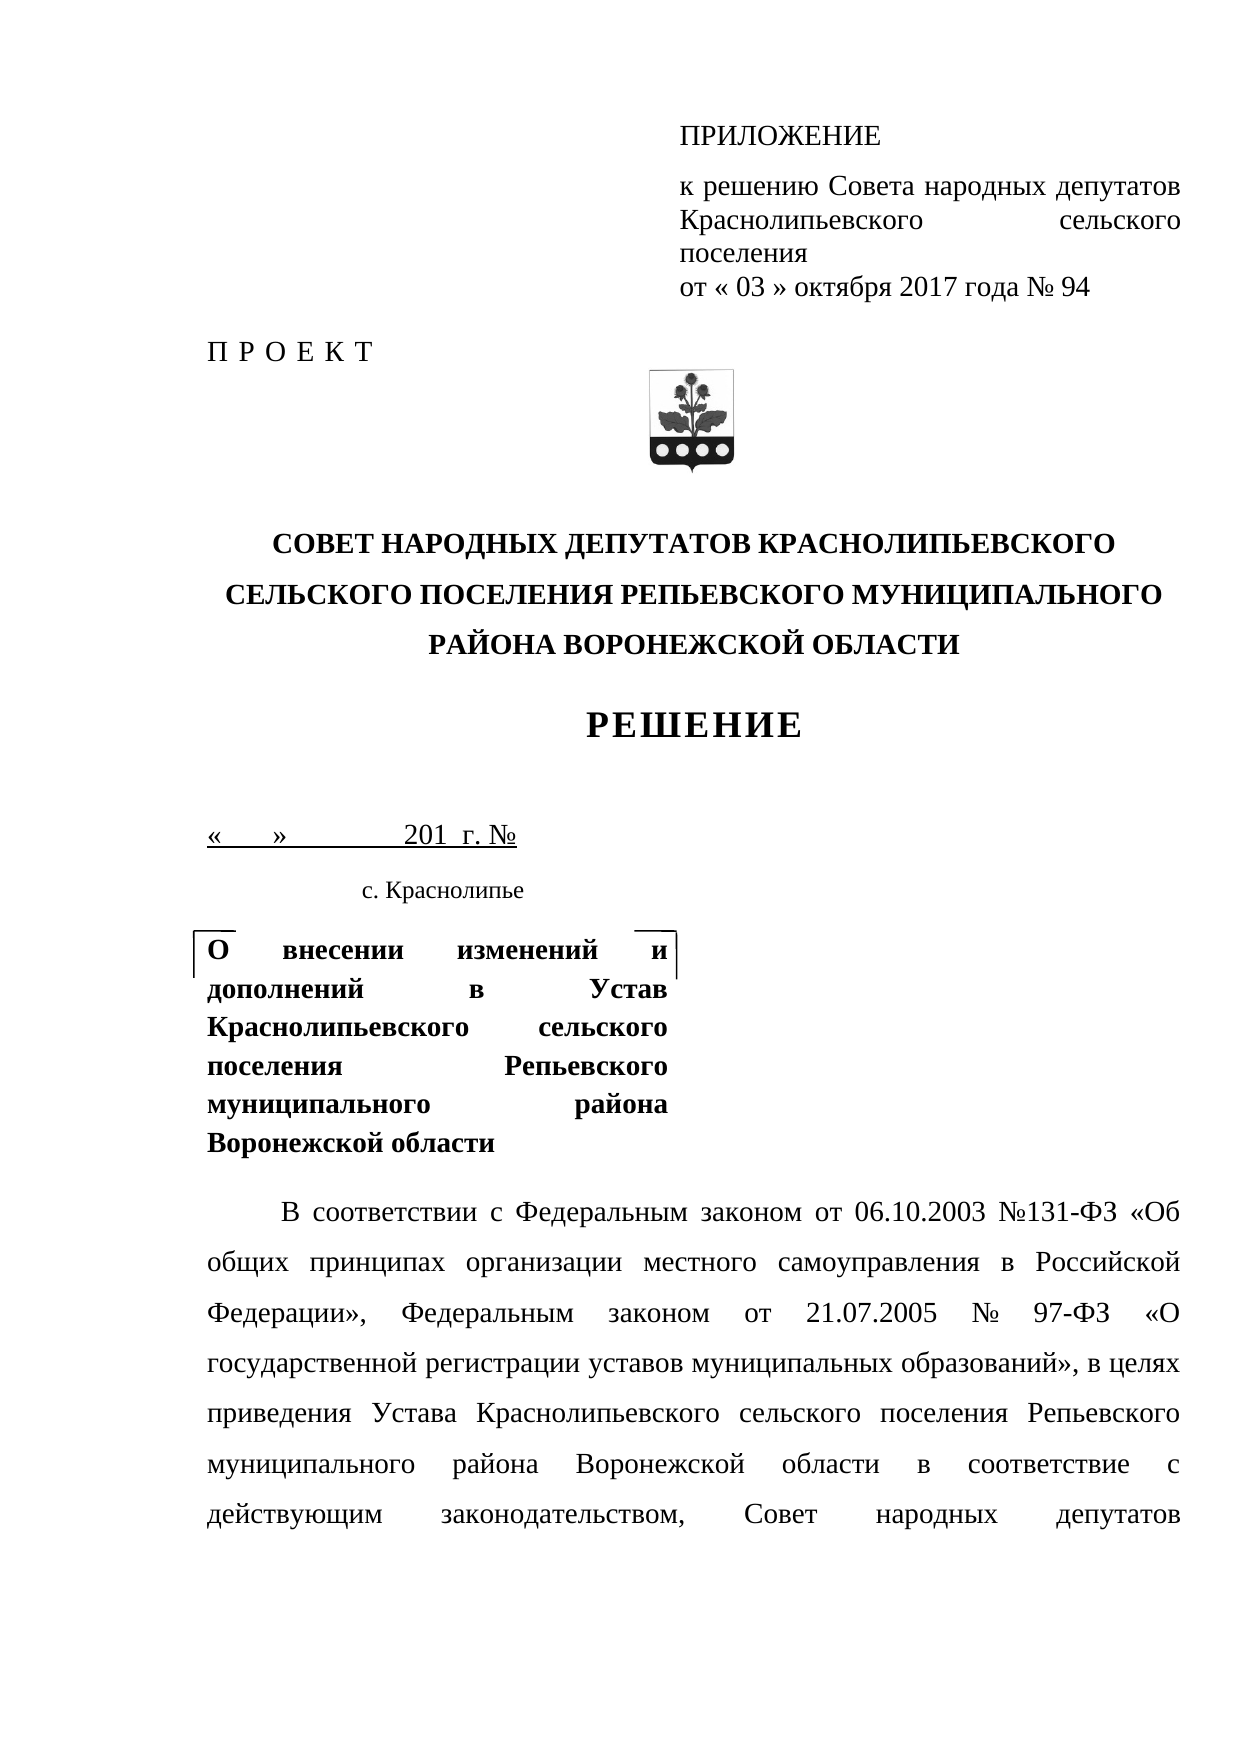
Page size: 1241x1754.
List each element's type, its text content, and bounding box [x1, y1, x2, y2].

text РЕШЕНИЕ [207, 702, 1181, 746]
table_header О внесении изменений и дополнений в Устав Краснолипьевского сельского поселения Репьевского муниципального района Воронежской области [196, 933, 679, 1163]
title ПРОЕКТ [207, 334, 1181, 367]
text « » 201 г. № [207, 817, 679, 851]
text с. Краснолипье [207, 875, 679, 904]
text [207, 1194, 1181, 1529]
text к решению Совета народных депутатов Краснолипьевского сельского поселения [679, 168, 1181, 269]
text ПРИЛОЖЕНИЕ [679, 118, 1181, 152]
picture [647, 367, 736, 474]
text СОВЕТ НАРОДНЫХ ДЕПУТАТОВ КРАСНОЛИПЬЕВСКОГО СЕЛЬСКОГО ПОСЕЛЕНИЯ РЕПЬЕВСКОГО МУНИЦИПАЛЬНОГО РАЙОНА ВОРОНЕЖСКОЙ ОБЛАСТИ [207, 526, 1181, 661]
text от « 03 » октября 2017 года № 94 [679, 269, 1181, 303]
